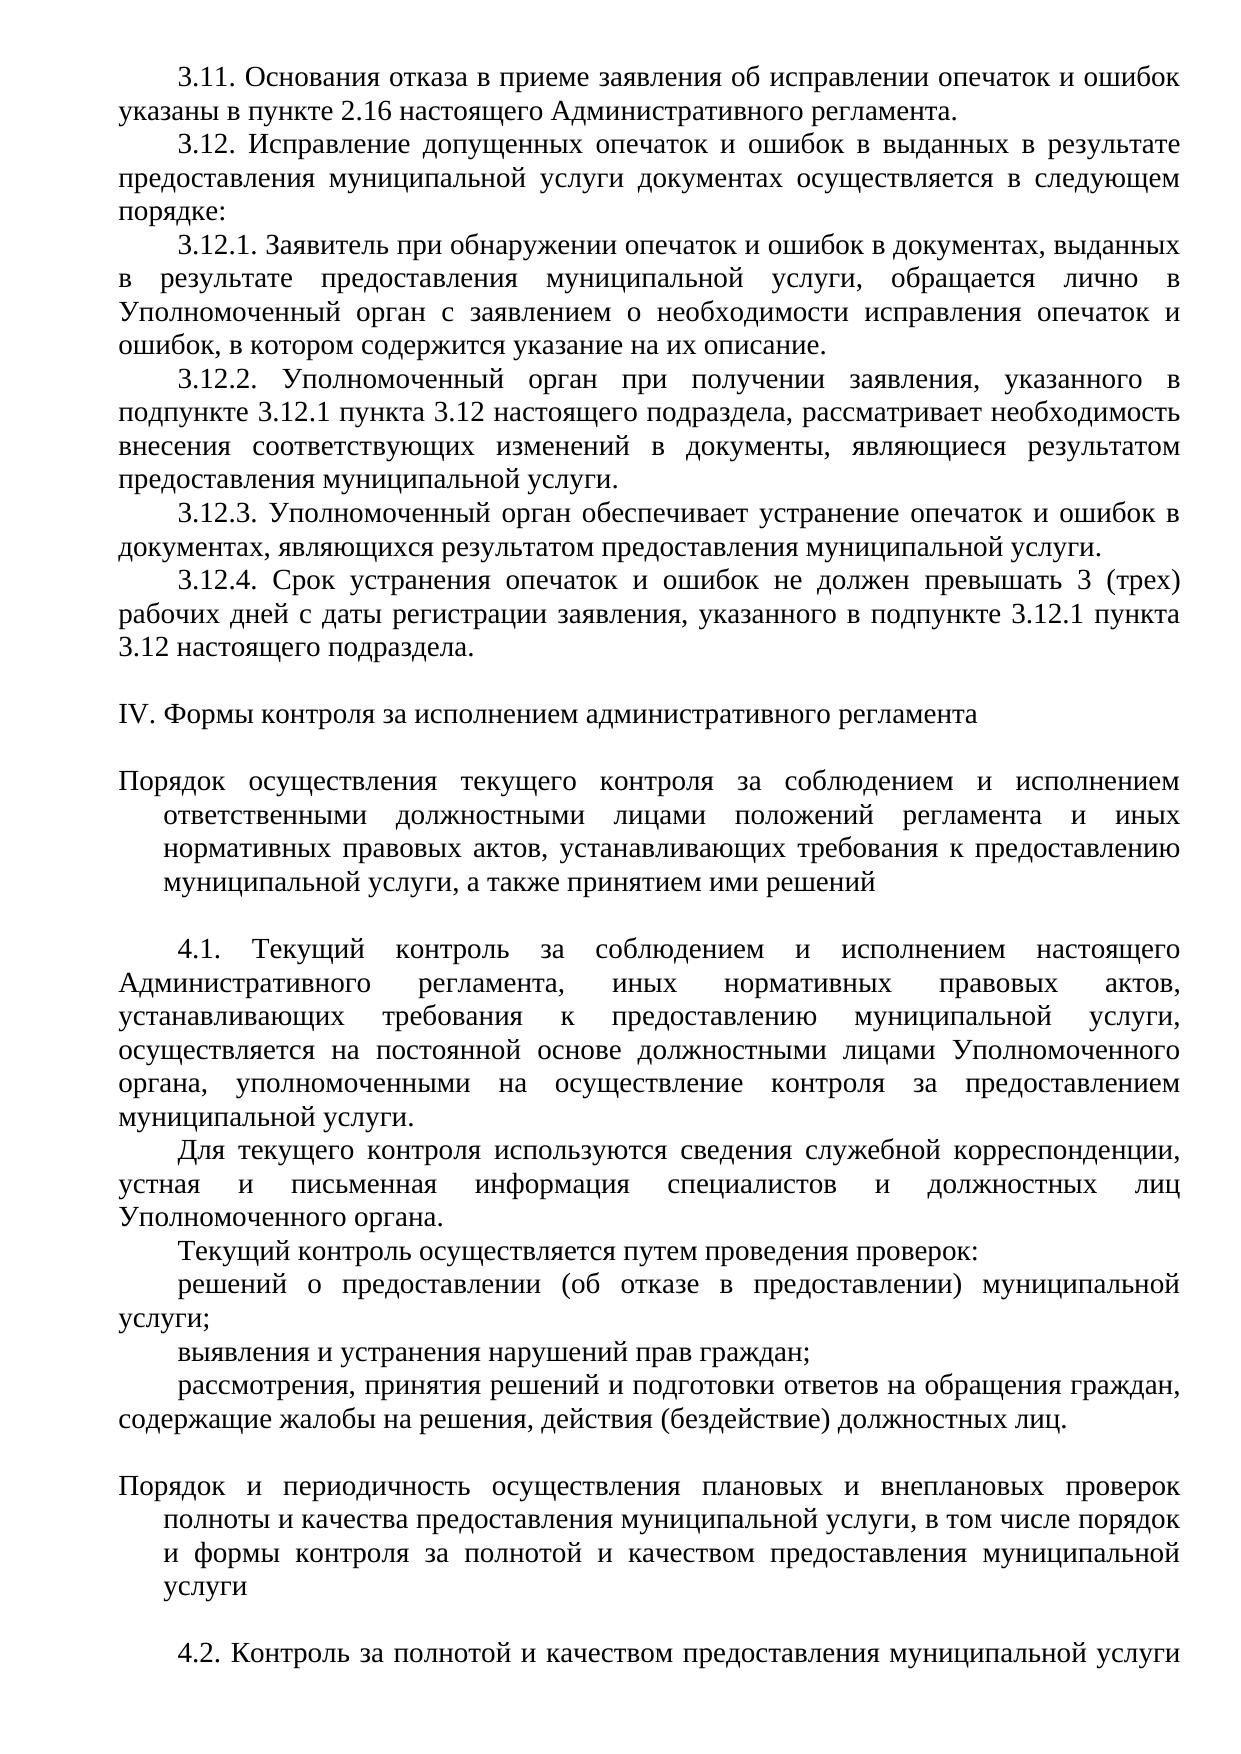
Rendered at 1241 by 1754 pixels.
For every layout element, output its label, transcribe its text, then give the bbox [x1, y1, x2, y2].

text 3.11. Основания отказа в приеме заявления об исправлении опечаток и ошибок указаны в пункте 2.16 настоящего Административного регламента. [118, 59, 1181, 126]
subtitle Порядок осуществления текущего контроля за соблюдением и исполнением ответственными должностными лицами положений регламента и иных нормативных правовых актов, устанавливающих требования к предоставлению муниципальной услуги, а также принятием ими решений [118, 763, 1181, 898]
text 3.12.3. Уполномоченный орган обеспечивает устранение опечаток и ошибок в документах, являющихся результатом предоставления муниципальной услуги. [118, 495, 1181, 562]
text рассмотрения, принятия решений и подготовки ответов на обращения граждан, содержащие жалобы на решения, действия (бездействие) должностных лиц. [118, 1367, 1181, 1434]
text Для текущего контроля используются сведения служебной корреспонденции, устная и письменная информация специалистов и должностных лиц Уполномоченного органа. [118, 1132, 1181, 1233]
text выявления и устранения нарушений прав граждан; [118, 1334, 1181, 1367]
subtitle IV. Формы контроля за исполнением административного регламента [118, 696, 1181, 730]
subtitle Порядок и периодичность осуществления плановых и внеплановых проверок полноты и качества предоставления муниципальной услуги, в том числе порядок и формы контроля за полнотой и качеством предоставления муниципальной услуги [118, 1468, 1181, 1602]
text 4.1. Текущий контроль за соблюдением и исполнением настоящего Административного регламента, иных нормативных правовых актов, устанавливающих требования к предоставлению муниципальной услуги, осуществляется на постоянной основе должностными лицами Уполномоченного органа, уполномоченными на осуществление контроля за предоставлением муниципальной услуги. [118, 931, 1181, 1132]
text решений о предоставлении (об отказе в предоставлении) муниципальной услуги; [118, 1267, 1181, 1334]
text 3.12.2. Уполномоченный орган при получении заявления, указанного в подпункте 3.12.1 пункта 3.12 настоящего подраздела, рассматривает необходимость внесения соответствующих изменений в документы, являющиеся результатом предоставления муниципальной услуги. [118, 361, 1181, 495]
text 3.12. Исправление допущенных опечаток и ошибок в выданных в результате предоставления муниципальной услуги документах осуществляется в следующем порядке: [118, 126, 1181, 227]
text 3.12.1. Заявитель при обнаружении опечаток и ошибок в документах, выданных в результате предоставления муниципальной услуги, обращается лично в Уполномоченный орган с заявлением о необходимости исправления опечаток и ошибок, в котором содержится указание на их описание. [118, 227, 1181, 361]
text 3.12.4. Срок устранения опечаток и ошибок не должен превышать 3 (трех) рабочих дней с даты регистрации заявления, указанного в подпункте 3.12.1 пункта 3.12 настоящего подраздела. [118, 562, 1181, 663]
text Текущий контроль осуществляется путем проведения проверок: [118, 1233, 1181, 1267]
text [118, 1636, 1181, 1669]
